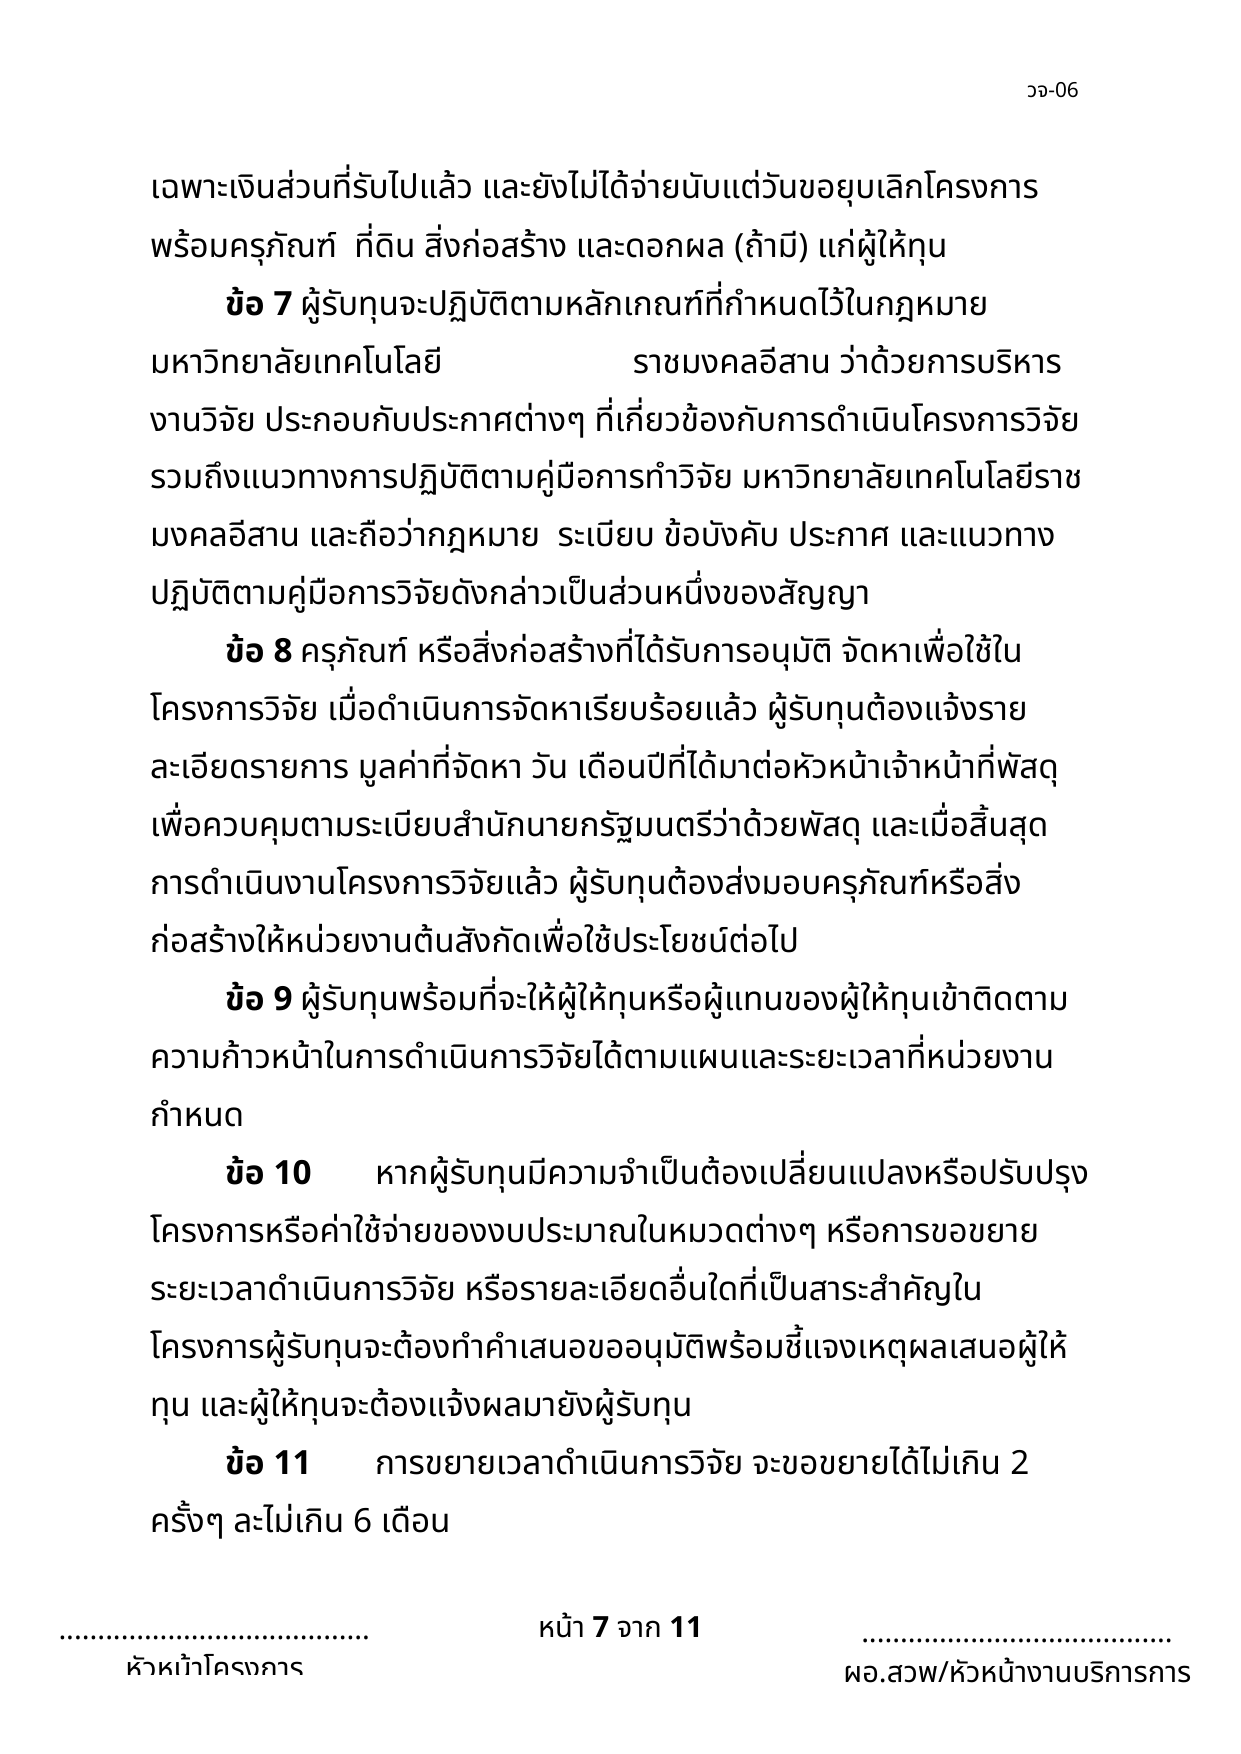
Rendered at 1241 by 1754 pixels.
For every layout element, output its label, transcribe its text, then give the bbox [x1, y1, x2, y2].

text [150, 163, 1090, 272]
text ข้อ 7 ผู้รับทุนจะปฏิบัติตามหลักเกณฑ์ที่กำหนดไว้ในกฎหมายมหาวิทยาลัยเทคโนโลยี ราชมงคลอีสาน ว่าด้วยการบริหารงานวิจัย ประกอบกับประกาศต่างๆ ที่เกี่ยวข้องกับการดำเนินโครงการวิจัย รวมถึงแนวทางการปฏิบัติตามคู่มือการทำวิจัย มหาวิทยาลัยเทคโนโลยีราชมงคลอีสาน และถือว่ากฎหมาย ระเบียบ ข้อบังคับ ประกาศ และแนวทางปฏิบัติตามคู่มือการวิจัยดังกล่าวเป็นส่วนหนึ่งของสัญญา [150, 279, 1090, 620]
text ข้อ 8 ครุภัณฑ์ หรือสิ่งก่อสร้างที่ได้รับการอนุมัติ จัดหาเพื่อใช้ในโครงการวิจัย เมื่อดำเนินการจัดหาเรียบร้อยแล้ว ผู้รับทุนต้องแจ้งรายละเอียดรายการ มูลค่าที่จัดหา วัน เดือนปีที่ได้มาต่อหัวหน้าเจ้าหน้าที่พัสดุเพื่อควบคุมตามระเบียบสำนักนายกรัฐมนตรีว่าด้วยพัสดุ และเมื่อสิ้นสุด การดำเนินงานโครงการวิจัยแล้ว ผู้รับทุนต้องส่งมอบครุภัณฑ์หรือสิ่งก่อสร้างให้หน่วยงานต้นสังกัดเพื่อใช้ประโยชน์ต่อไป [150, 627, 1090, 967]
text ข้อ 11 การขยายเวลาดำเนินการวิจัย จะขอขยายได้ไม่เกิน 2 ครั้งๆ ละไม่เกิน 6 เดือน [150, 1439, 1090, 1547]
text ข้อ 10 หากผู้รับทุนมีความจำเป็นต้องเปลี่ยนแปลงหรือปรับปรุงโครงการหรือค่าใช้จ่ายของงบประมาณในหมวดต่างๆ หรือการขอขยายระยะเวลาดำเนินการวิจัย หรือรายละเอียดอื่นใดที่เป็นสาระสำคัญในโครงการผู้รับทุนจะต้องทำคำเสนอขออนุมัติพร้อมชี้แจงเหตุผลเสนอผู้ให้ทุน และผู้ให้ทุนจะต้องแจ้งผลมายังผู้รับทุน [150, 1149, 1090, 1431]
text ข้อ 9 ผู้รับทุนพร้อมที่จะให้ผู้ให้ทุนหรือผู้แทนของผู้ให้ทุนเข้าติดตามความก้าวหน้าในการดำเนินการวิจัยได้ตามแผนและระยะเวลาที่หน่วยงานกำหนด [150, 975, 1090, 1141]
